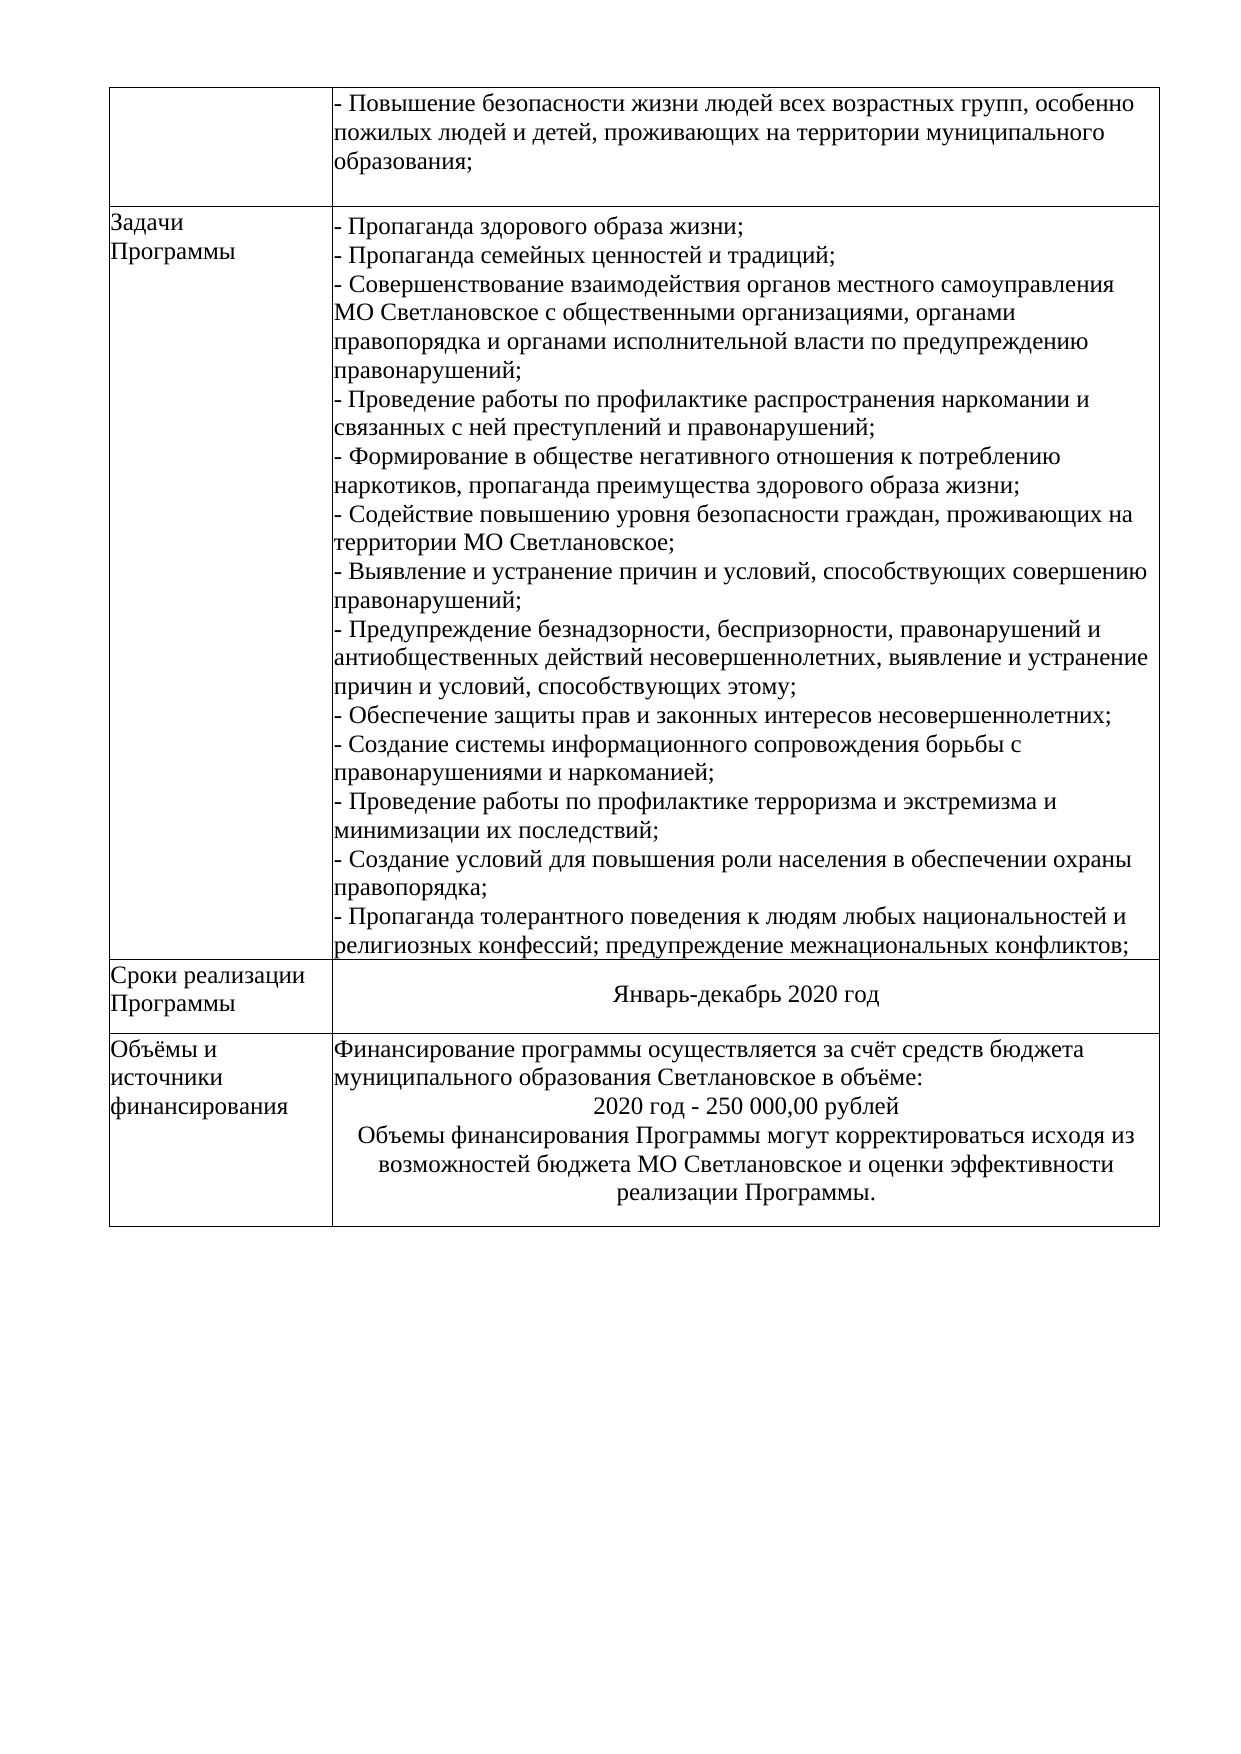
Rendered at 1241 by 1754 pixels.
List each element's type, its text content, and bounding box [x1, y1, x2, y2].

table_cell Финансирование программы осуществляется за счёт средств бюджета муниципального образования Светлановское в объёме: 2020 год - 250 000,00 рублей Объемы финансирования Программы могут корректироваться исходя из возможностей бюджета МО Светлановское и оценки эффективности реализации Программы. [333, 1034, 1159, 1226]
table_cell Январь-декабрь 2020 год [333, 960, 1159, 1033]
table_cell Задачи Программы [110, 207, 332, 959]
table_cell Сроки реализации Программы [110, 960, 332, 1033]
table_cell Объёмы и источники финансирования [110, 1034, 332, 1226]
table_header [110, 88, 332, 206]
table_cell Пропаганда здорового образа жизни; Пропаганда семейных ценностей и традиций; Совершенствование взаимодействия органов местного самоуправления МО Светлановское с общественными организациями, органами правопорядка и органами исполнительной власти по предупреждению правонарушений; Проведение работы по профилактике распространения наркомании и связанных с ней преступлений и правонарушений; Формирование в обществе негативного отношения к потреблению наркотиков, пропаганда преимущества здорового образа жизни; Содействие повышению уровня безопасности граждан, проживающих на территории МО Светлановское; Выявление и устранение причин и условий, способствующих совершению правонарушений; Предупреждение безнадзорности, беспризорности, правонарушений и антиобщественных действий несовершеннолетних, выявление и устранение причин и условий, способствующих этому; Обеспечение защиты прав и законных интересов несовершеннолетних; Создание системы информационного сопровождения борьбы с правонарушениями и наркоманией; Проведение работы по профилактике терроризма и экстремизма и минимизации их последствий; Создание условий для повышения роли населения в обеспечении охраны правопорядка; Пропаганда толерантного поведения к людям любых национальностей и религиозных конфессий; предупреждение межнациональных конфликтов; [333, 207, 1159, 959]
table_header - Повышение безопасности жизни людей всех возрастных групп, особенно пожилых людей и детей, проживающих на территории муниципального образования; [333, 88, 1159, 206]
